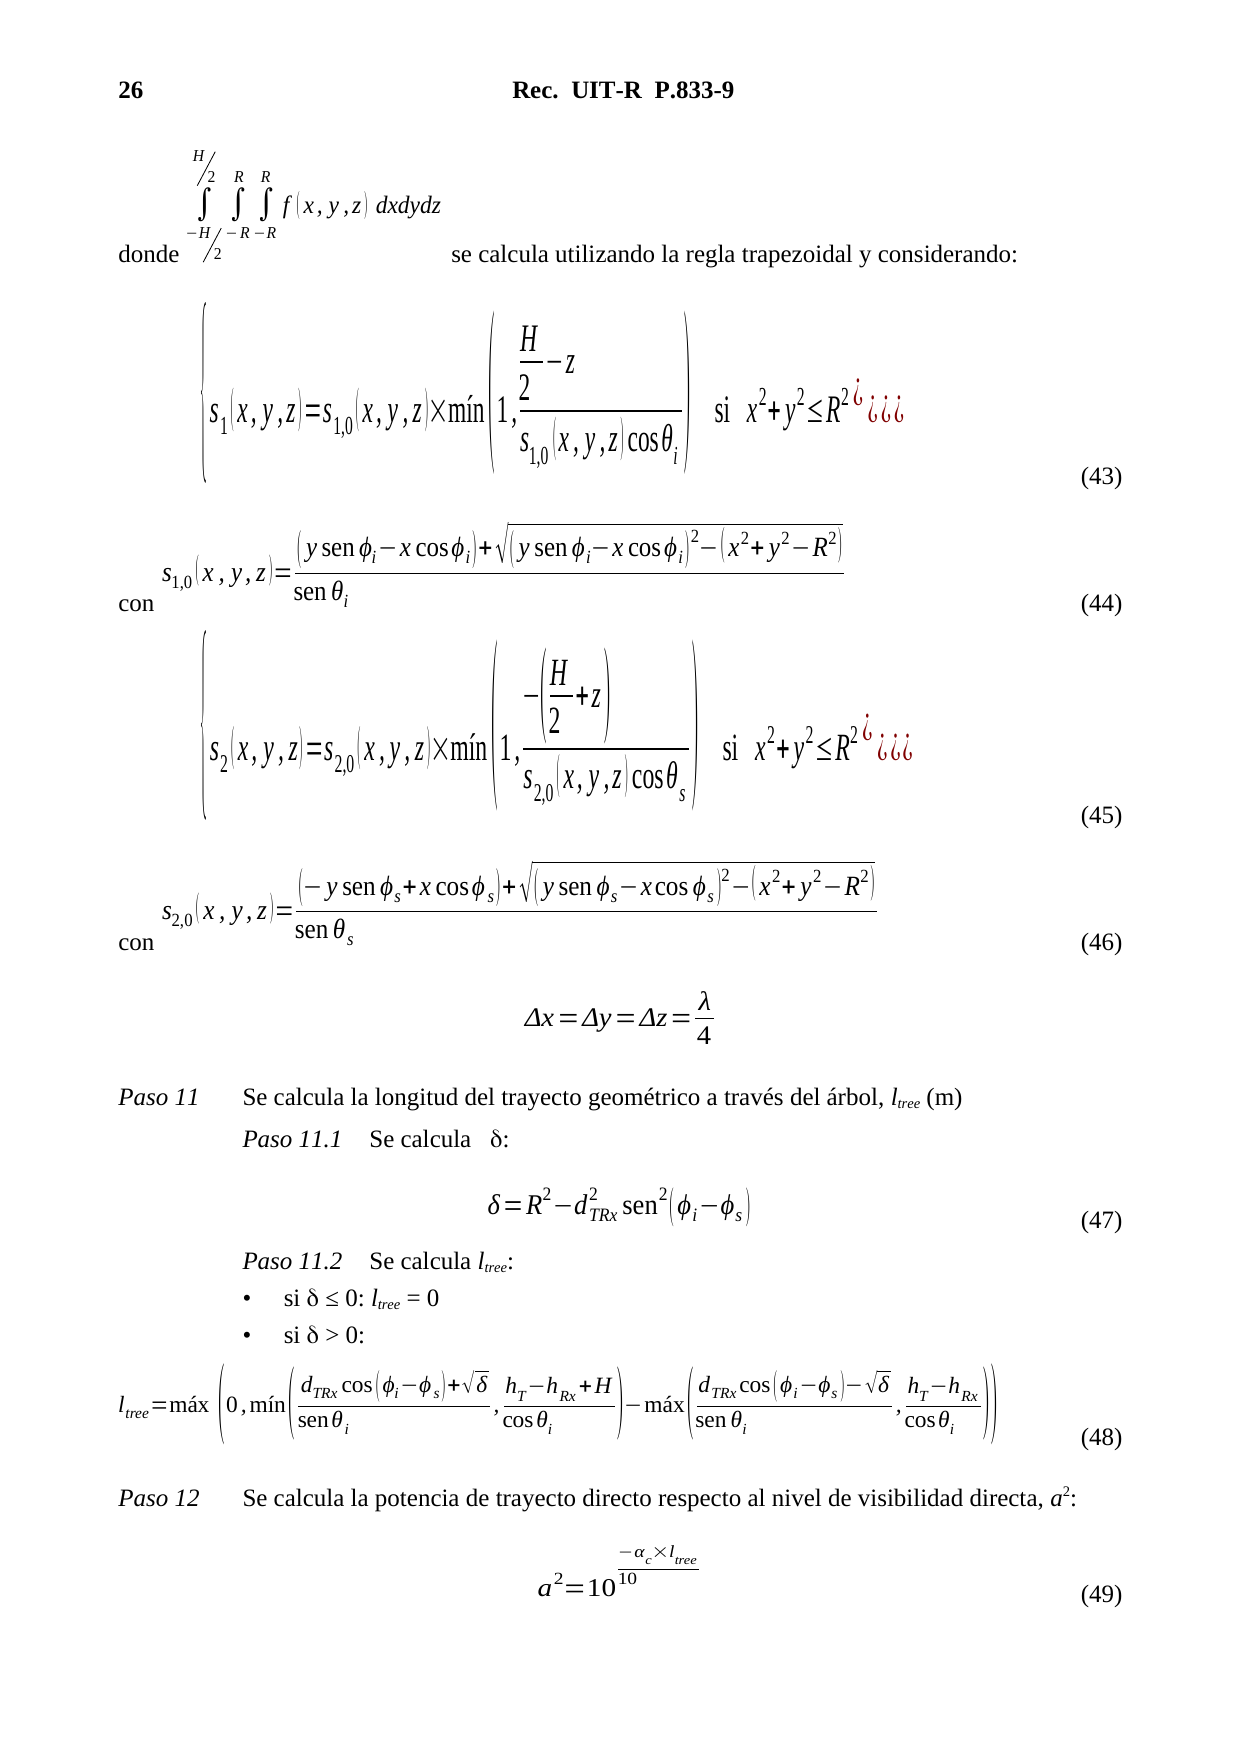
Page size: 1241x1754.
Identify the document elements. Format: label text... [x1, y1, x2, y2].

text • si > 0: [242, 1321, 1122, 1349]
text (45) [118, 630, 1122, 828]
text • si ≤ 0: ltree = 0 [242, 1283, 1122, 1312]
text Paso 11 Se calcula la longitud del trayecto geométrico a través del árbol, ltree (m) [118, 1082, 1122, 1111]
text Paso 11.1 Se calcula : [118, 1124, 1122, 1152]
text (43) [118, 300, 1122, 490]
text (47) [118, 1184, 1122, 1234]
text (49) [118, 1543, 1122, 1607]
text Paso 12 Se calcula la potencia de trayecto directo respecto al nivel de visibilidad directa, a2: [118, 1483, 1122, 1512]
text Paso 11.2 Se calcula ltree: [118, 1246, 1122, 1275]
text con (46) [118, 860, 1122, 956]
text con (44) [118, 522, 1122, 617]
text (48) [118, 1362, 1122, 1451]
text donde se calcula utilizando la regla trapezoidal y considerando: [118, 148, 1122, 268]
